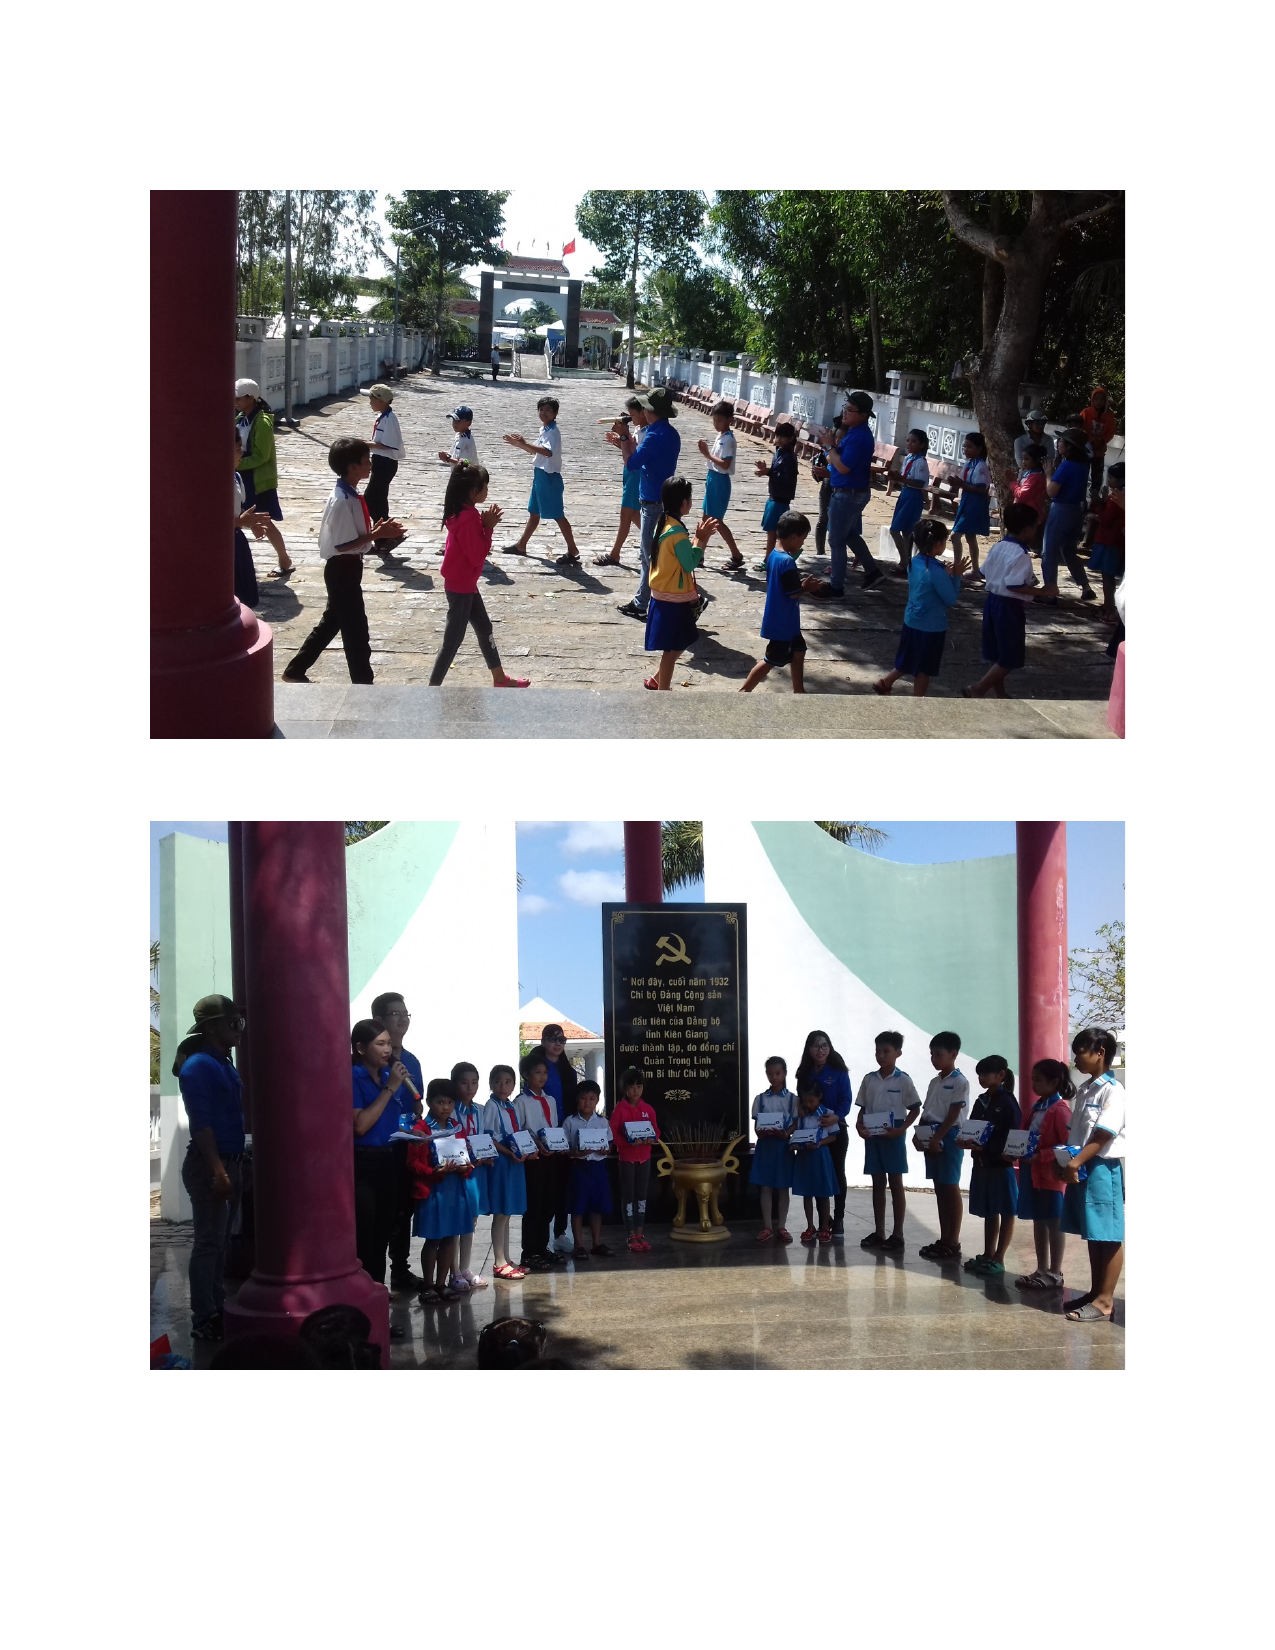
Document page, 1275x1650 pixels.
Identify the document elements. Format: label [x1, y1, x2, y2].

picture [150, 821, 1125, 1370]
picture [150, 190, 1125, 739]
